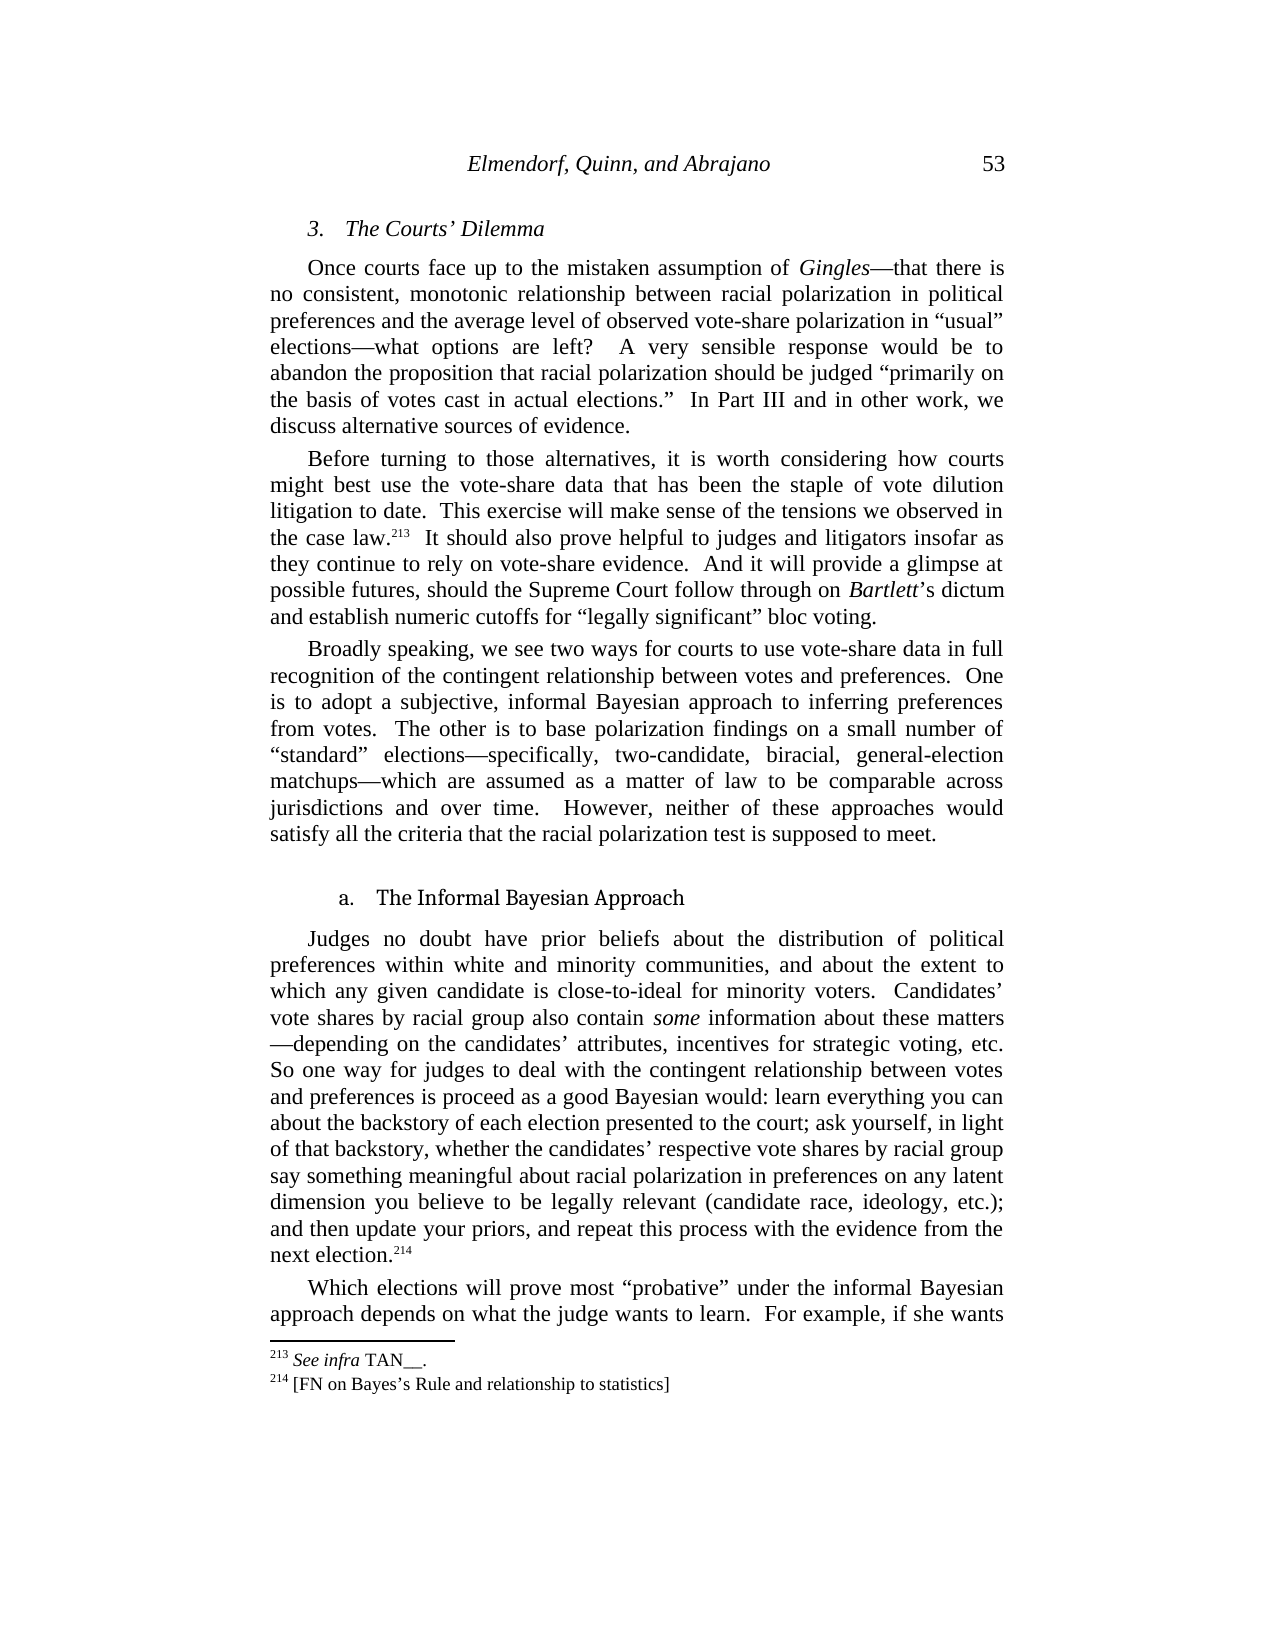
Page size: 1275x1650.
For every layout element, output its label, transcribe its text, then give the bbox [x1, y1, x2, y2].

list The Informal Bayesian Approach [339, 885, 1005, 912]
text Broadly speaking, we see two ways for courts to use vote-share data in full recognition of the contingent relationship between votes and preferences. One is to adopt a subjective, informal Bayesian approach to inferring preferences from votes. The other is to base polarization findings on a small number of “standard” elections—specifically, two-candidate, biracial, general-election matchups—which are assumed as a matter of law to be comparable across jurisdictions and over time. However, neither of these approaches would satisfy all the criteria that the racial polarization test is supposed to meet. [270, 636, 1005, 846]
subtitle The Courts’ Dilemma [307, 215, 1005, 242]
text Before turning to those alternatives, it is worth considering how courts might best use the vote-share data that has been the staple of vote dilution litigation to date. This exercise will make sense of the tensions we observed in the case law. It should also prove helpful to judges and litigators insofar as they continue to rely on vote-share evidence. And it will provide a glimpse at possible futures, should the Supreme Court follow through on Bartlett’s dictum and establish numeric cutoffs for “legally significant” bloc voting. [270, 445, 1005, 629]
text Once courts face up to the mistaken assumption of Gingles—that there is no consistent, monotonic relationship between racial polarization in political preferences and the average level of observed vote-share polarization in “usual” elections—what options are left? A very sensible response would be to abandon the proposition that racial polarization should be judged “primarily on the basis of votes cast in actual elections.” In Part III and in other work, we discuss alternative sources of evidence. [270, 254, 1005, 438]
text Judges no doubt have prior beliefs about the distribution of political preferences within white and minority communities, and about the extent to which any given candidate is close-to-ideal for minority voters. Candidates’ vote shares by racial group also contain some information about these matters—depending on the candidates’ attributes, incentives for strategic voting, etc. So one way for judges to deal with the contingent relationship between votes and preferences is proceed as a good Bayesian would: learn everything you can about the backstory of each election presented to the court; ask yourself, in light of that backstory, whether the candidates’ respective vote shares by racial group say something meaningful about racial polarization in preferences on any latent dimension you believe to be legally relevant (candidate race, ideology, etc.); and then update your priors, and repeat this process with the evidence from the next election. [270, 925, 1005, 1267]
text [270, 1273, 1005, 1326]
